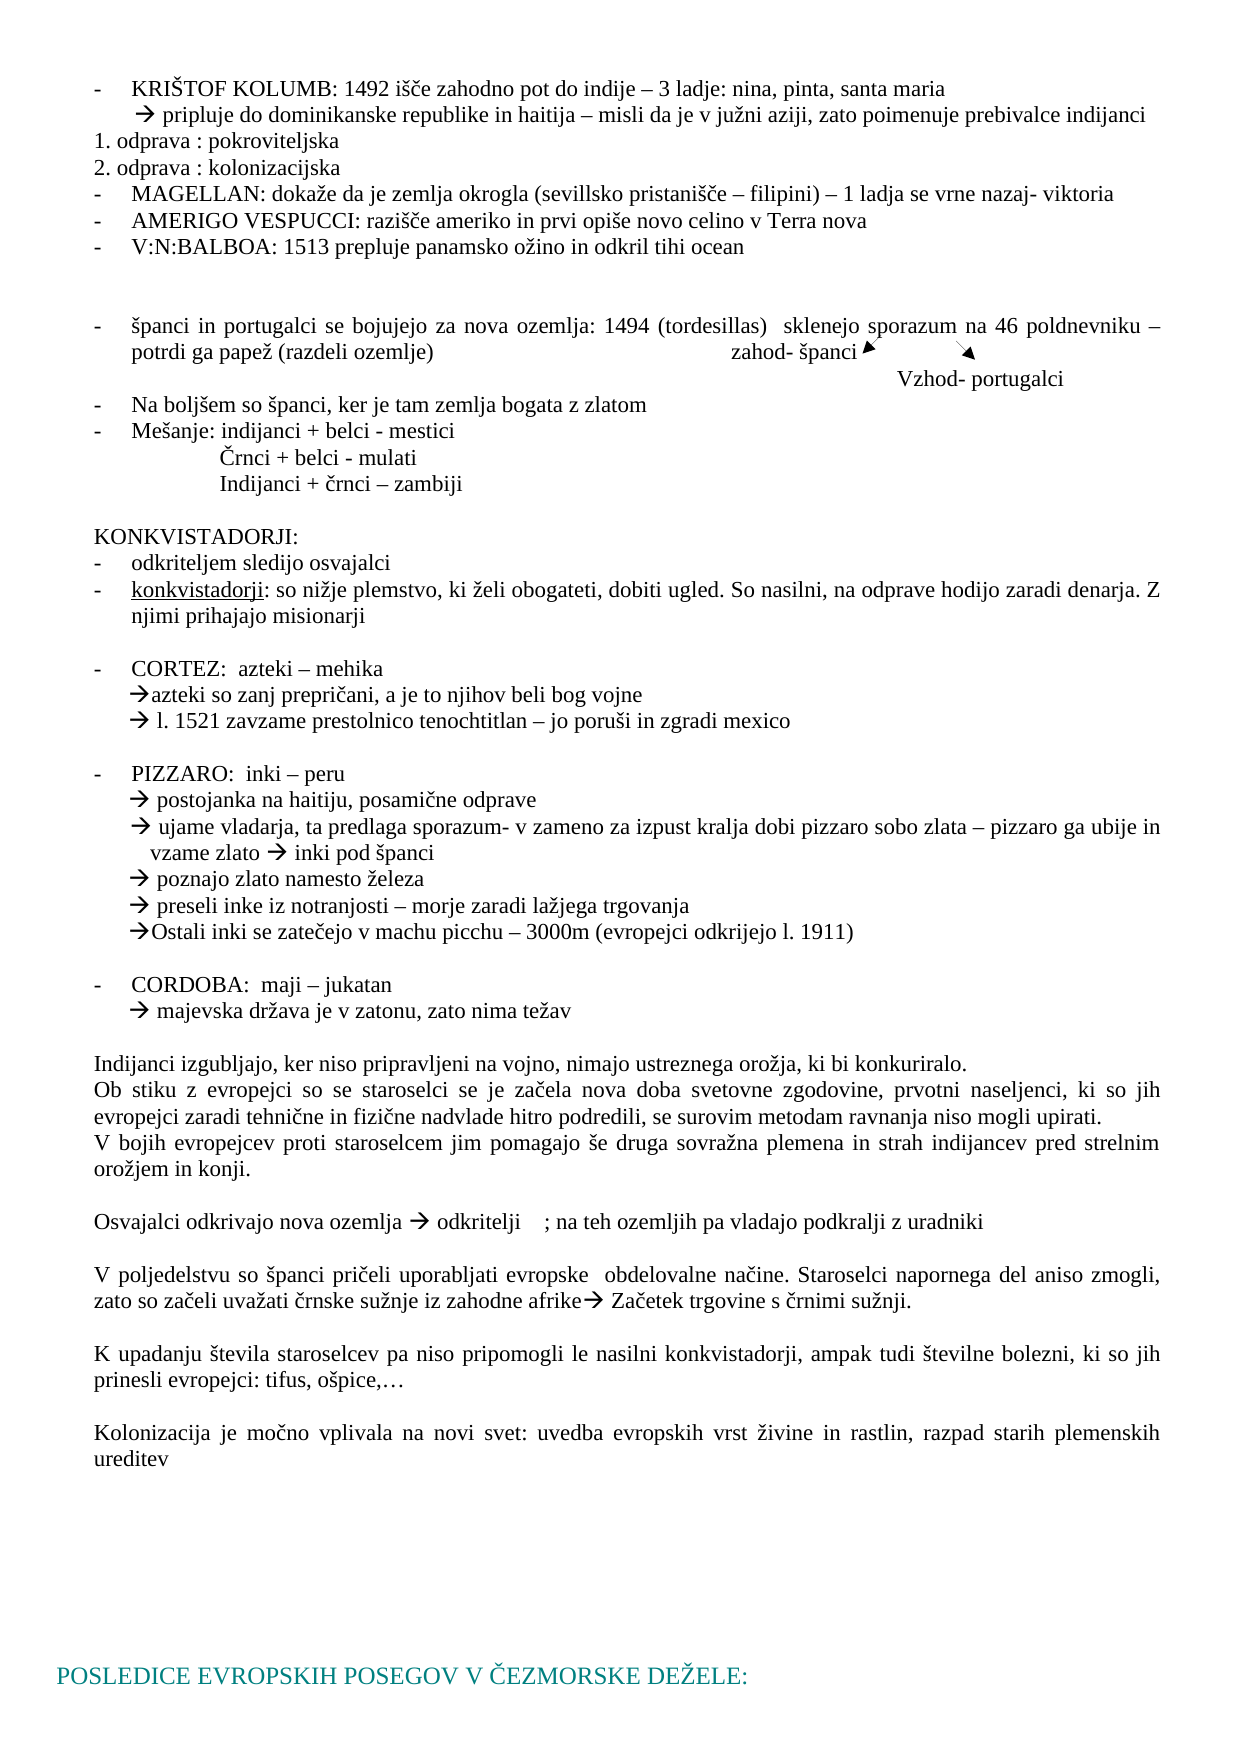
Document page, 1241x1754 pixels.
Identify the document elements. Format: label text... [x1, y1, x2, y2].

text pripluje do dominikanske republike in haitija – misli da je v južni aziji, zato poimenuje prebivalce indijanci [94, 101, 1162, 128]
text Črnci + belci - mulati [94, 444, 1162, 470]
text V poljedelstvu so španci pričeli uporabljati evropske obdelovalne načine. Staroselci napornega del aniso zmogli, zato so začeli uvažati črnske sužnje iz zahodne afrike Začetek trgovine s črnimi sužnji. [94, 1261, 1162, 1313]
text V bojih evropejcev proti staroselcem jim pomagajo še druga sovražna plemena in strah indijancev pred strelnim orožjem in konji. [94, 1129, 1162, 1182]
list KRIŠTOF KOLUMB: 1492 išče zahodno pot do indije – 3 ladje: nina, pinta, santa maria [94, 75, 1162, 101]
text poznajo zlato namesto železa [94, 866, 1162, 892]
text Indijanci izgubljajo, ker niso pripravljeni na vojno, nimajo ustreznega orožja, ki bi konkuriralo. [94, 1050, 1162, 1076]
text preseli inke iz notranjosti – morje zaradi lažjega trgovanja [94, 892, 1162, 918]
list MAGELLAN: dokaže da je zemlja okrogla (sevillsko pristanišče – filipini) – 1 ladja se vrne nazaj- viktoria [94, 180, 1162, 207]
text Vzhod- portugalci [56, 365, 1162, 391]
text 1. odprava : pokroviteljska [94, 128, 1162, 154]
text ujame vladarja, ta predlaga sporazum- v zameno za izpust kralja dobi pizzaro sobo zlata – pizzaro ga ubije in vzame zlato inki pod španci [94, 813, 1162, 866]
text azteki so zanj prepričani, a je to njihov beli bog vojne [94, 681, 1162, 707]
list PIZZARO: inki – peru [94, 760, 1162, 786]
text KONKVISTADORJI: [94, 523, 1162, 549]
text majevska država je v zatonu, zato nima težav [94, 997, 1162, 1024]
text 2. odprava : kolonizacijska [94, 154, 1162, 180]
text Osvajalci odkrivajo nova ozemlja odkritelji ; na teh ozemljih pa vladajo podkralji z uradniki [94, 1208, 1162, 1234]
list Na boljšem so španci, ker je tam zemlja bogata z zlatom [94, 391, 1162, 417]
text K upadanju števila staroselcev pa niso pripomogli le nasilni konkvistadorji, ampak tudi številne bolezni, ki so jih prinesli evropejci: tifus, ošpice,… [94, 1340, 1162, 1393]
text Ob stiku z evropejci so se staroselci se je začela nova doba svetovne zgodovine, prvotni naseljenci, ki so jih evropejci zaradi tehnične in fizične nadvlade hitro podredili, se surovim metodam ravnanja niso mogli upirati. [94, 1076, 1162, 1129]
text Kolonizacija je močno vplivala na novi svet: uvedba evropskih vrst živine in rastlin, razpad starih plemenskih ureditev [94, 1419, 1162, 1472]
text Indijanci + črnci – zambiji [94, 470, 1162, 497]
list Mešanje: indijanci + belci - mestici [94, 417, 1162, 444]
text postojanka na haitiju, posamične odprave [94, 786, 1162, 813]
list konkvistadorji: so nižje plemstvo, ki želi obogateti, dobiti ugled. So nasilni, na odprave hodijo zaradi denarja. Z njimi prihajajo misionarji [94, 576, 1162, 628]
list odkriteljem sledijo osvajalci [94, 549, 1162, 576]
text POSLEDICE EVROPSKIH POSEGOV V ČEZMORSKE DEŽELE: [56, 1661, 1162, 1690]
list CORDOBA: maji – jukatan [94, 971, 1162, 997]
list AMERIGO VESPUCCI: razišče ameriko in prvi opiše novo celino v Terra nova [94, 207, 1162, 233]
list V:N:BALBOA: 1513 prepluje panamsko ožino in odkril tihi ocean [94, 233, 1162, 259]
text Ostali inki se zatečejo v machu picchu – 3000m (evropejci odkrijejo l. 1911) [94, 918, 1162, 944]
list CORTEZ: azteki – mehika [94, 655, 1162, 681]
list španci in portugalci se bojujejo za nova ozemlja: 1494 (tordesillas) sklenejo sporazum na 46 poldnevniku – potrdi ga papež (razdeli ozemlje) zahod- španci [94, 312, 1162, 365]
text l. 1521 zavzame prestolnico tenochtitlan – jo poruši in zgradi mexico [94, 707, 1162, 734]
